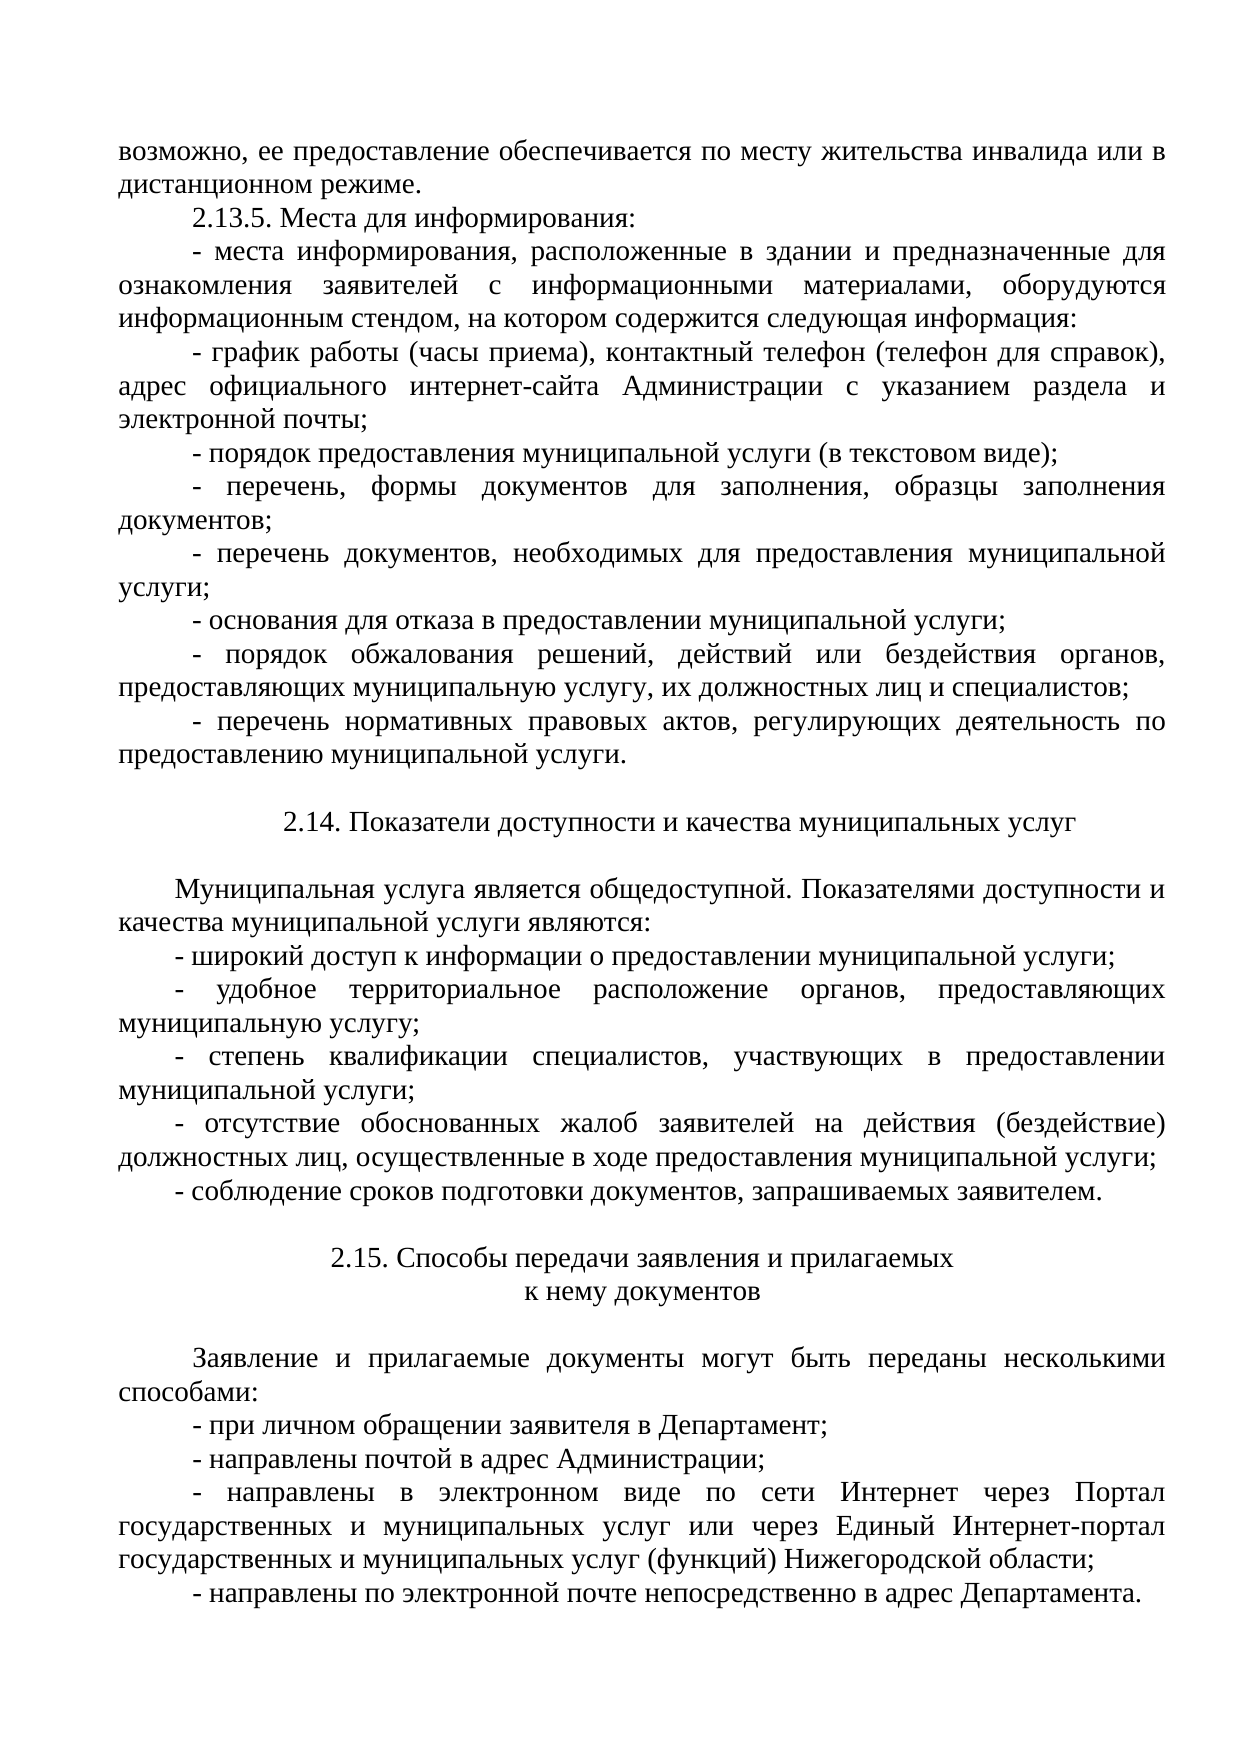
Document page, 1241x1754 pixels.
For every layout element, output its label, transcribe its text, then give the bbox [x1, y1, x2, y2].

text - места информирования, расположенные в здании и предназначенные для ознакомления заявителей с информационными материалами, оборудуются информационным стендом, на котором содержится следующая информация: [118, 233, 1167, 334]
text - при личном обращении заявителя в Департамент; [118, 1407, 1167, 1441]
text - широкий доступ к информации о предоставлении муниципальной услуги; [118, 938, 1167, 971]
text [118, 133, 1167, 200]
text - график работы (часы приема), контактный телефон (телефон для справок), адрес официального интернет-сайта Администрации с указанием раздела и электронной почты; [118, 334, 1167, 435]
text 2.15. Способы передачи заявления и прилагаемых [118, 1240, 1167, 1273]
text - направлены почтой в адрес Администрации; [118, 1441, 1167, 1474]
text - направлены по электронной почте непосредственно в адрес Департамента. [118, 1575, 1167, 1609]
text - степень квалификации специалистов, участвующих в предоставлении муниципальной услуги; [118, 1038, 1167, 1106]
text - направлены в электронном виде по сети Интернет через Портал государственных и муниципальных услуг или через Единый Интернет-портал государственных и муниципальных услуг (функций) Нижегородской области; [118, 1474, 1167, 1575]
text - порядок обжалования решений, действий или бездействия органов, предоставляющих муниципальную услугу, их должностных лиц и специалистов; [118, 636, 1167, 703]
text Заявление и прилагаемые документы могут быть переданы несколькими способами: [118, 1340, 1167, 1407]
text - удобное территориальное расположение органов, предоставляющих муниципальную услугу; [118, 971, 1167, 1038]
text - перечень, формы документов для заполнения, образцы заполнения документов; [118, 468, 1167, 535]
text к нему документов [118, 1273, 1167, 1307]
text - основания для отказа в предоставлении муниципальной услуги; [118, 602, 1167, 636]
text - порядок предоставления муниципальной услуги (в текстовом виде); [118, 435, 1167, 468]
text 2.13.5. Места для информирования: [118, 200, 1167, 233]
text Муниципальная услуга является общедоступной. Показателями доступности и качества муниципальной услуги являются: [118, 871, 1167, 938]
text - перечень документов, необходимых для предоставления муниципальной услуги; [118, 535, 1167, 602]
text - соблюдение сроков подготовки документов, запрашиваемых заявителем. [118, 1173, 1167, 1206]
text 2.14. Показатели доступности и качества муниципальных услуг [118, 804, 1167, 837]
text - перечень нормативных правовых актов, регулирующих деятельность по предоставлению муниципальной услуги. [118, 703, 1167, 770]
text - отсутствие обоснованных жалоб заявителей на действия (бездействие) должностных лиц, осуществленные в ходе предоставления муниципальной услуги; [118, 1106, 1167, 1173]
